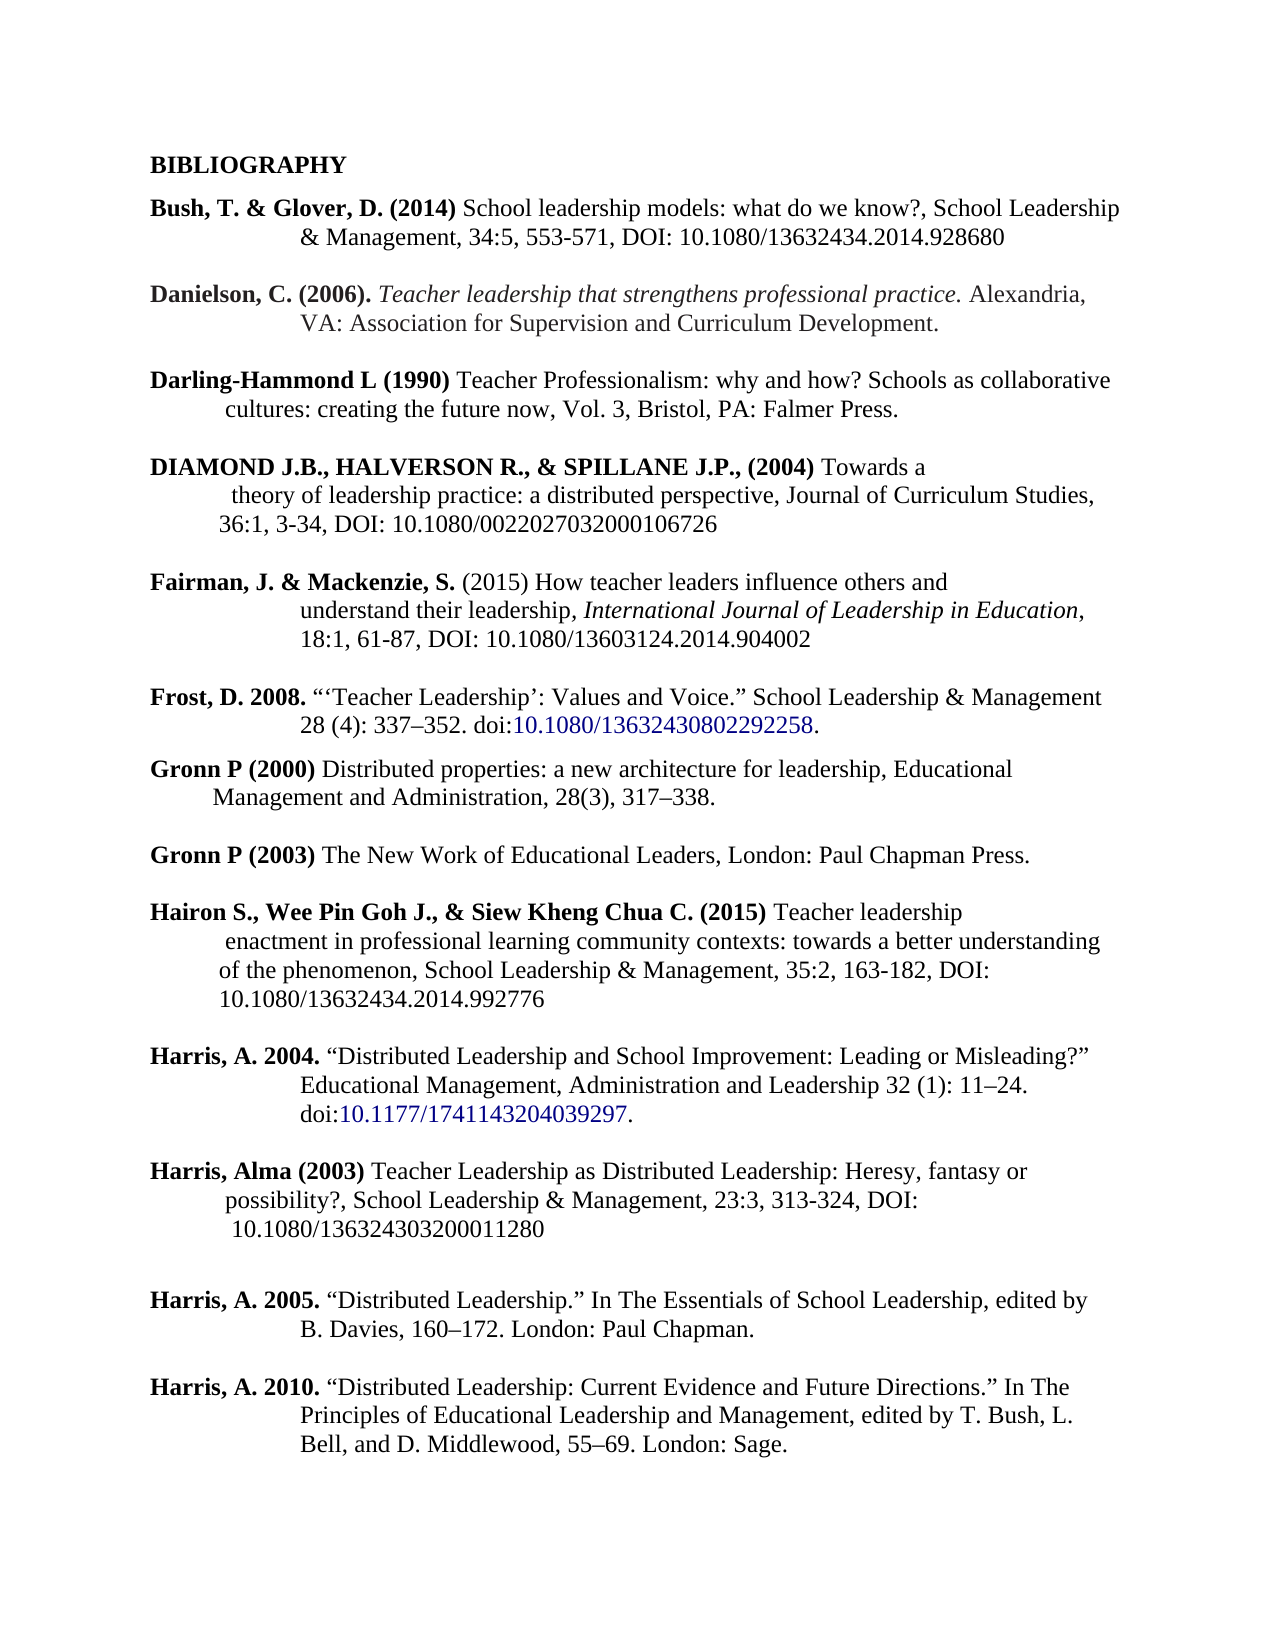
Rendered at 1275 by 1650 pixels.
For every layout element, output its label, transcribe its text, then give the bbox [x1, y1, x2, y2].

text Harris, A. 2005. “Distributed Leadership.” In The Essentials of School Leadership, edited by [150, 1286, 1125, 1314]
text 10.1080/136324303200011280 [150, 1214, 1125, 1242]
text 28 (4): 337–352. doi:10.1080/13632430802292258. [150, 711, 1125, 739]
text Harris, Alma (2003) Teacher Leadership as Distributed Leadership: Heresy, fantasy or [150, 1156, 1125, 1185]
text of the phenomenon, School Leadership & Management, 35:2, 163-182, DOI: [150, 955, 1125, 984]
text VA: Association for Supervision and Curriculum Development. [150, 308, 1125, 337]
text enactment in professional learning community contexts: towards a better understanding [150, 926, 1125, 955]
text B. Davies, 160–172. London: Paul Chapman. [150, 1314, 1125, 1343]
text Management and Administration, 28(3), 317–338. [150, 782, 1125, 811]
text BIBLIOGRAPHY [150, 150, 1125, 179]
text & Management, 34:5, 553-571, DOI: 10.1080/13632434.2014.928680 [150, 222, 1125, 251]
text Fairman, J. & Mackenzie, S. (2015) How teacher leaders influence others and [150, 567, 1125, 596]
text DIAMOND J.B., HALVERSON R., & SPILLANE J.P., (2004) Towards a [150, 452, 1125, 481]
text Educational Management, Administration and Leadership 32 (1): 11–24. [150, 1070, 1125, 1099]
text Harris, A. 2004. “Distributed Leadership and School Improvement: Leading or Misleading?” [150, 1041, 1125, 1070]
text cultures: creating the future now, Vol. 3, Bristol, PA: Falmer Press. [150, 394, 1125, 423]
text Gronn P (2000) Distributed properties: a new architecture for leadership, Educational [150, 754, 1125, 782]
text Frost, D. 2008. “‘Teacher Leadership’: Values and Voice.” School Leadership & Management [150, 682, 1125, 711]
text possibility?, School Leadership & Management, 23:3, 313-324, DOI: [150, 1185, 1125, 1214]
text Harris, A. 2010. “Distributed Leadership: Current Evidence and Future Directions.” In The [150, 1372, 1125, 1401]
text Gronn P (2003) The New Work of Educational Leaders, London: Paul Chapman Press. [150, 840, 1125, 869]
text understand their leadership, International Journal of Leadership in Education, [150, 596, 1125, 624]
text Danielson, C. (2006). Teacher leadership that strengthens professional practice. Alexandria, [150, 279, 1125, 308]
text 10.1080/13632434.2014.992776 [150, 984, 1125, 1012]
text Bush, T. & Glover, D. (2014) School leadership models: what do we know?, School Leadership [150, 193, 1125, 222]
text doi:10.1177/1741143204039297. [150, 1099, 1125, 1127]
text Principles of Educational Leadership and Management, edited by T. Bush, L. [150, 1401, 1125, 1429]
text Darling-Hammond L (1990) Teacher Professionalism: why and how? Schools as collaborative [150, 366, 1125, 394]
text 36:1, 3-34, DOI: 10.1080/0022027032000106726 [150, 509, 1125, 538]
text theory of leadership practice: a distributed perspective, Journal of Curriculum Studies, [150, 481, 1125, 509]
text Hairon S., Wee Pin Goh J., & Siew Kheng Chua C. (2015) Teacher leadership [150, 897, 1125, 926]
text Bell, and D. Middlewood, 55–69. London: Sage. [150, 1429, 1125, 1458]
text 18:1, 61-87, DOI: 10.1080/13603124.2014.904002 [150, 624, 1125, 653]
